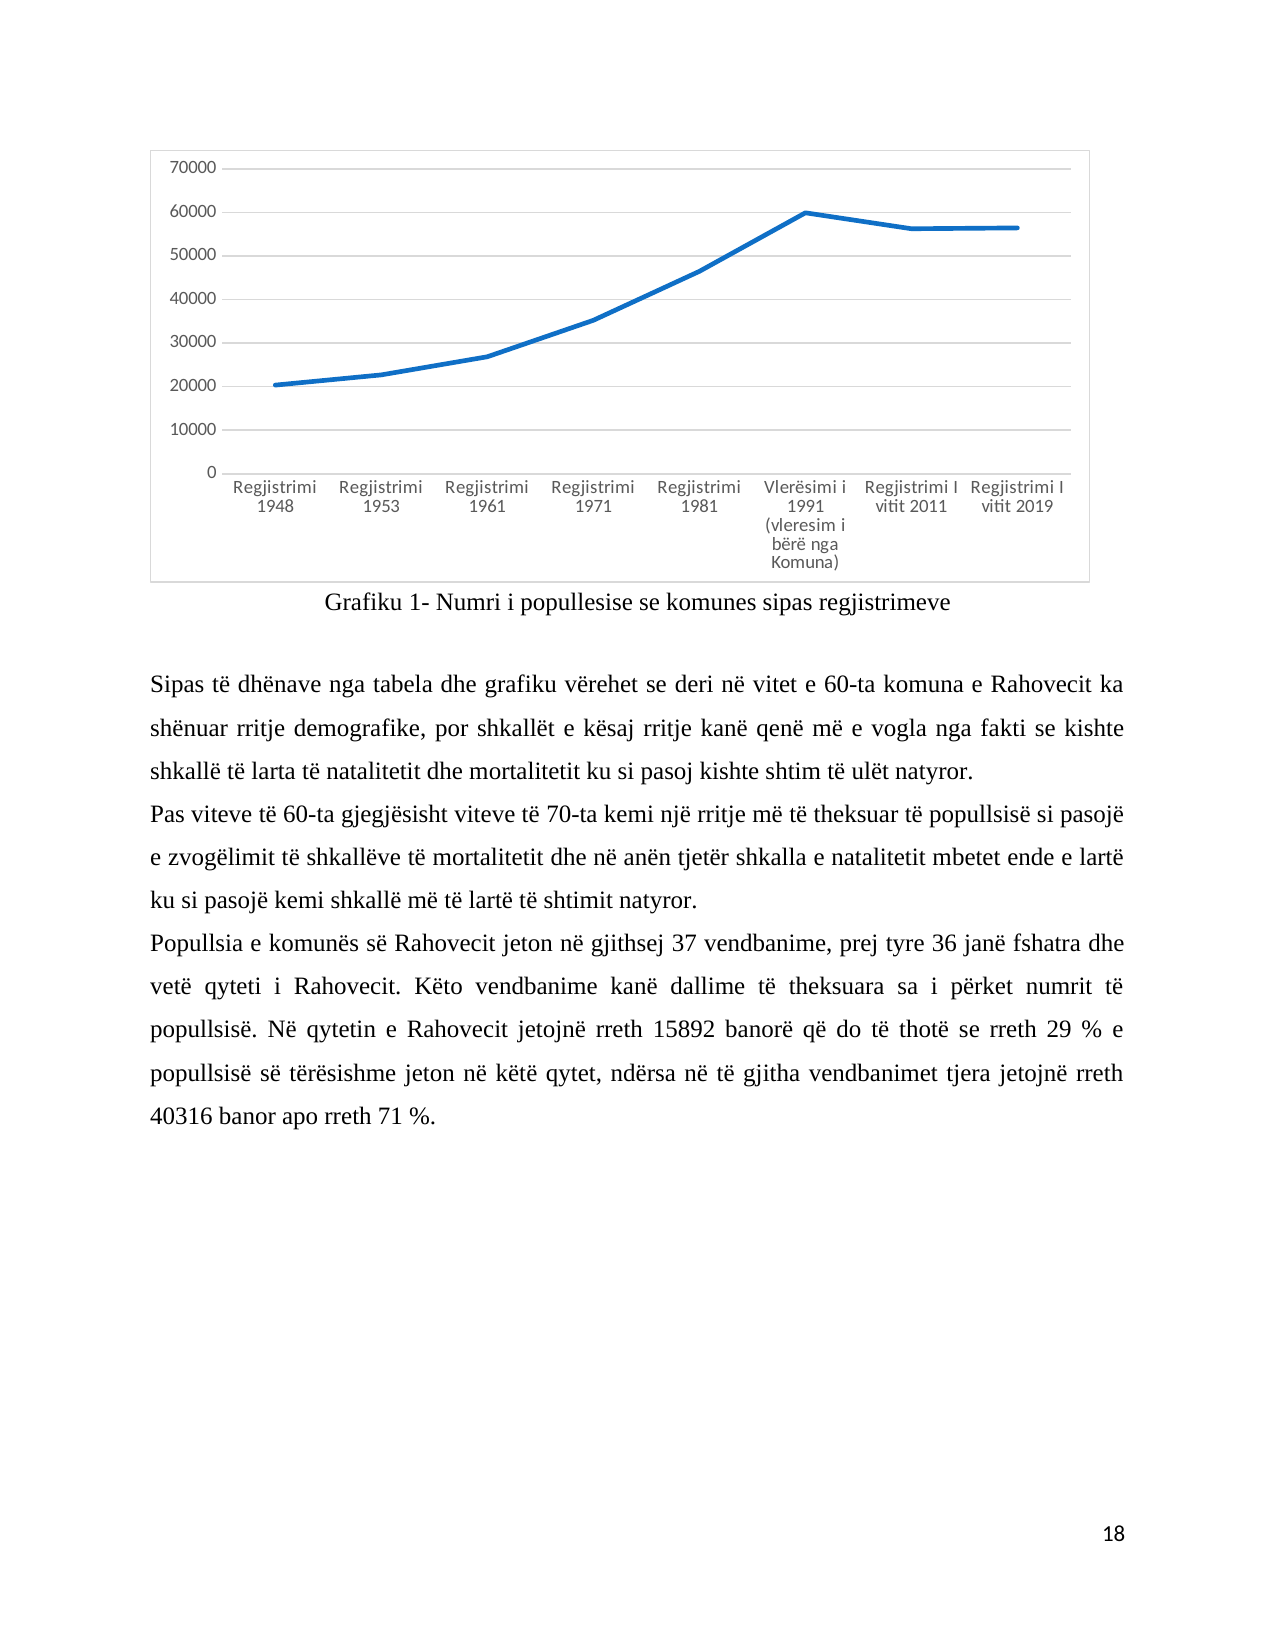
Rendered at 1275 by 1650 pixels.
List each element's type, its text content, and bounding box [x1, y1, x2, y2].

text Grafiku 1- Numri i popullesise se komunes sipas regjistrimeve [150, 587, 1125, 616]
text Popullsia e komunës së Rahovecit jeton në gjithsej 37 vendbanime, prej tyre 36 janë fshatra dhe vetë qyteti i Rahovecit. Këto vendbanime kanë dallime të theksuara sa i përket numrit të popullsisë. Në qytetin e Rahovecit jetojnë rreth 15892 banorë që do të thotë se rreth 29 % e popullsisë së tërësishme jeton në këtë qytet, ndërsa në të gjitha vendbanimet tjera jetojnë rreth 40316 banor apo rreth 71 %. [150, 928, 1125, 1129]
text Sipas të dhënave nga tabela dhe grafiku vërehet se deri në vitet e 60-ta komuna e Rahovecit ka shënuar rritje demografike, por shkallët e kësaj rritje kanë qenë më e vogla nga fakti se kishte shkallë të larta të natalitetit dhe mortalitetit ku si pasoj kishte shtim të ulët natyror. [150, 669, 1125, 784]
text Pas viteve të 60-ta gjegjësisht viteve të 70-ta kemi një rritje më të theksuar të popullsisë si pasojë e zvogëlimit të shkallëve të mortalitetit dhe në anën tjetër shkalla e natalitetit mbetet ende e lartë ku si pasojë kemi shkallë më të lartë të shtimit natyror. [150, 799, 1125, 914]
